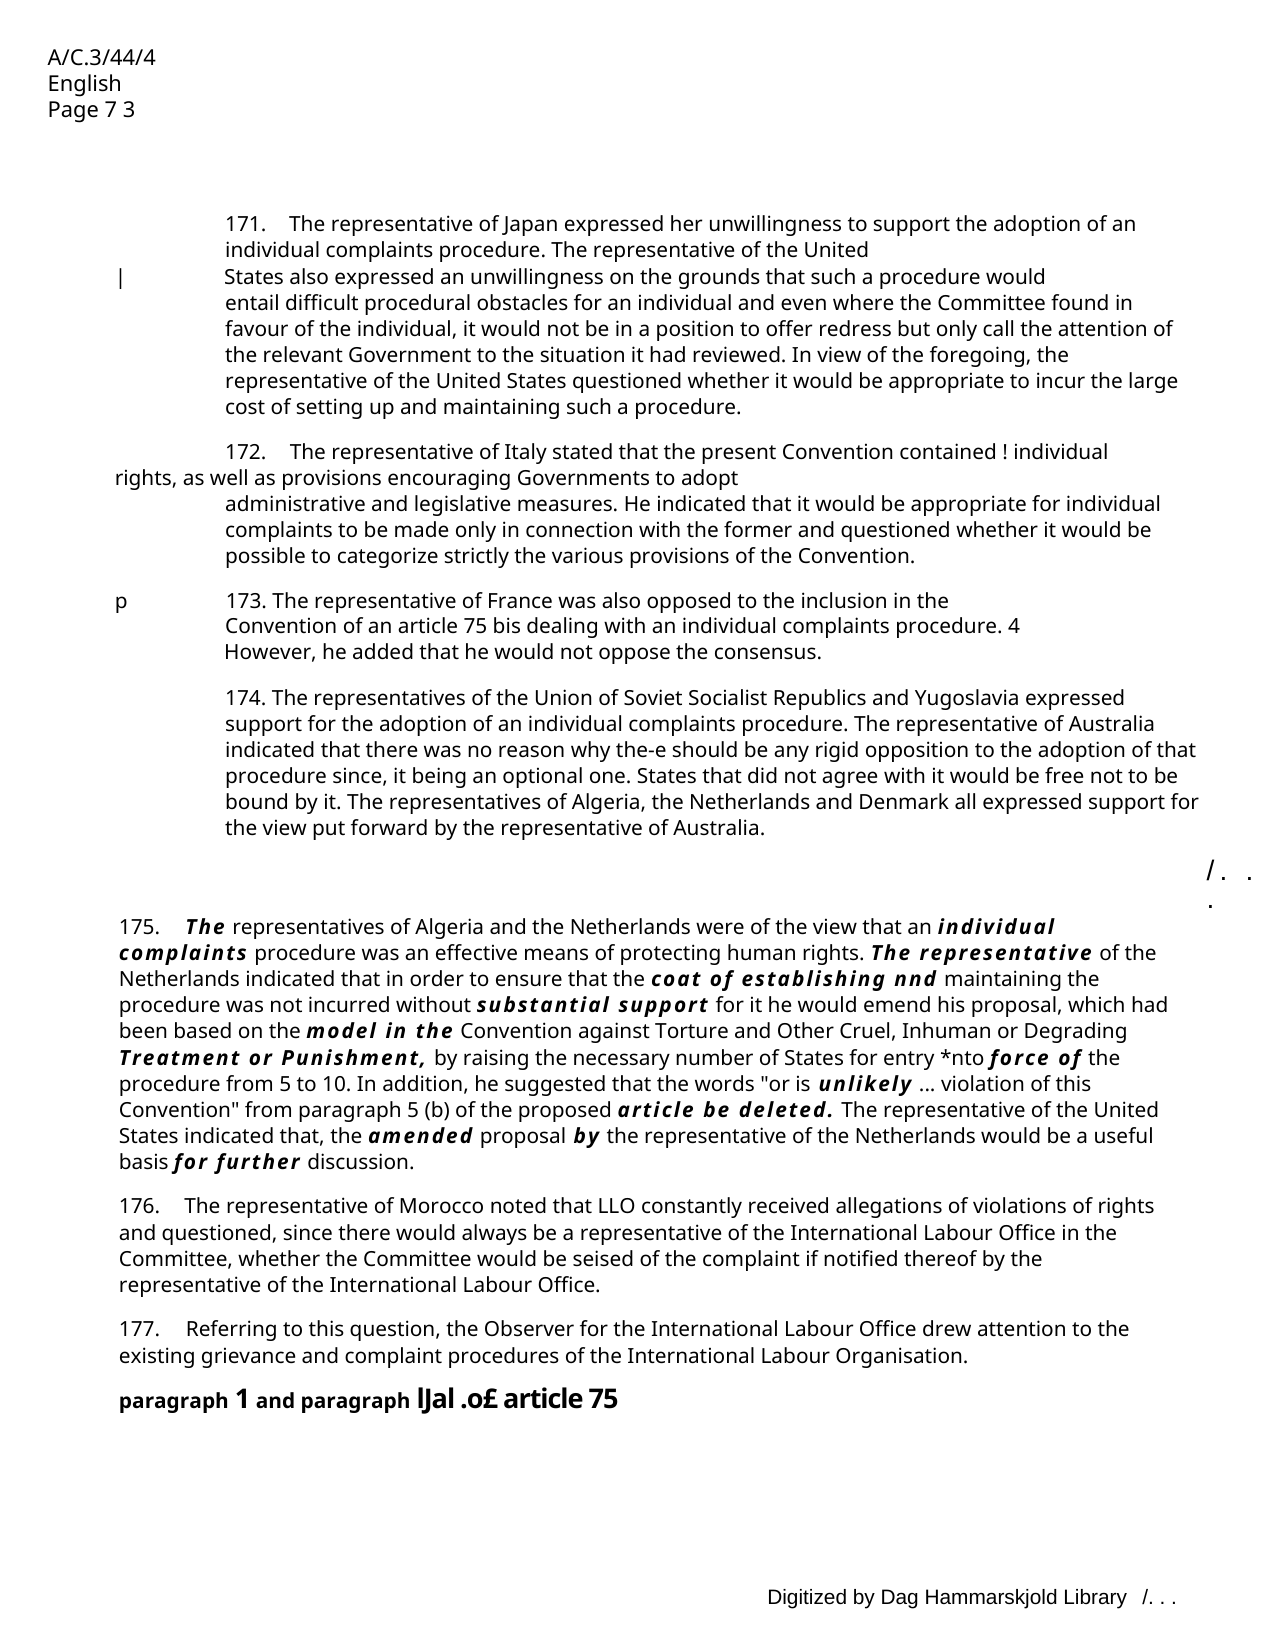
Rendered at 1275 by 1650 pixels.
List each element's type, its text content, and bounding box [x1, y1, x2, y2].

text | States also expressed an unwillingness on the grounds that such a procedure would [114, 263, 1209, 289]
text /. . . [1206, 858, 1271, 914]
text 174. The representatives of the Union of Soviet Socialist Republics and Yugoslavia expressed support for the adoption of an individual complaints procedure. The representative of Australia indicated that there was no reason why the-e should be any rigid opposition to the adoption of that procedure since, it being an optional one. States that did not agree with it would be free not to be bound by it. The representatives of Algeria, the Netherlands and Denmark all expressed support for the view put forward by the representative of Australia. [225, 684, 1201, 841]
list The representative of Morocco noted that LLO constantly received allegations of violations of rights and questioned, since there would always be a representative of the International Labour Office in the Committee, whether the Committee would be seised of the complaint if notified thereof by the representative of the International Labour Office. [119, 1193, 1184, 1297]
list The representatives of Algeria and the Netherlands were of the view that an individual complaints procedure was an effective means of protecting human rights. The representative of the Netherlands indicated that in order to ensure that the coat of establishing nnd maintaining the procedure was not incurred without substantial support for it he would emend his proposal, which had been based on the model in the Convention against Torture and Other Cruel, Inhuman or Degrading Treatment or Punishment, by raising the necessary number of States for entry *nto force of the procedure from 5 to 10. In addition, he suggested that the words "or is unlikely ... violation of this Convention" from paragraph 5 (b) of the proposed article be deleted. The representative of the United States indicated that, the amended proposal by the representative of the Netherlands would be a useful basis for further discussion. [119, 914, 1184, 1174]
list The representative of Japan expressed her unwillingness to support the adoption of an individual complaints procedure. The representative of the United [225, 210, 1201, 263]
text Convention of an article 75 bis dealing with an individual complaints procedure. 4 However, he added that he would not oppose the consensus. [114, 612, 1167, 665]
text administrative and legislative measures. He indicated that it would be appropriate for individual complaints to be made only in connection with the former and questioned whether it would be possible to categorize strictly the various provisions of the Convention. [225, 490, 1201, 568]
list Referring to this question, the Observer for the International Labour Office drew attention to the existing grievance and complaint procedures of the International Labour Organisation. [119, 1316, 1184, 1368]
text entail difficult procedural obstacles for an individual and even where the Committee found in favour of the individual, it would not be in a position to offer redress but only call the attention of the relevant Government to the situation it had reviewed. In view of the foregoing, the representative of the United States questioned whether it would be appropriate to incur the large cost of setting up and maintaining such a procedure. [225, 289, 1201, 419]
text paragraph 1 and paragraph lJal .o£ article 75 [119, 1387, 1209, 1414]
text p 173. The representative of France was also opposed to the inclusion in the [114, 591, 1209, 612]
list The representative of Italy stated that the present Convention contained ! individual rights, as well as provisions encouraging Governments to adopt [114, 438, 1138, 490]
